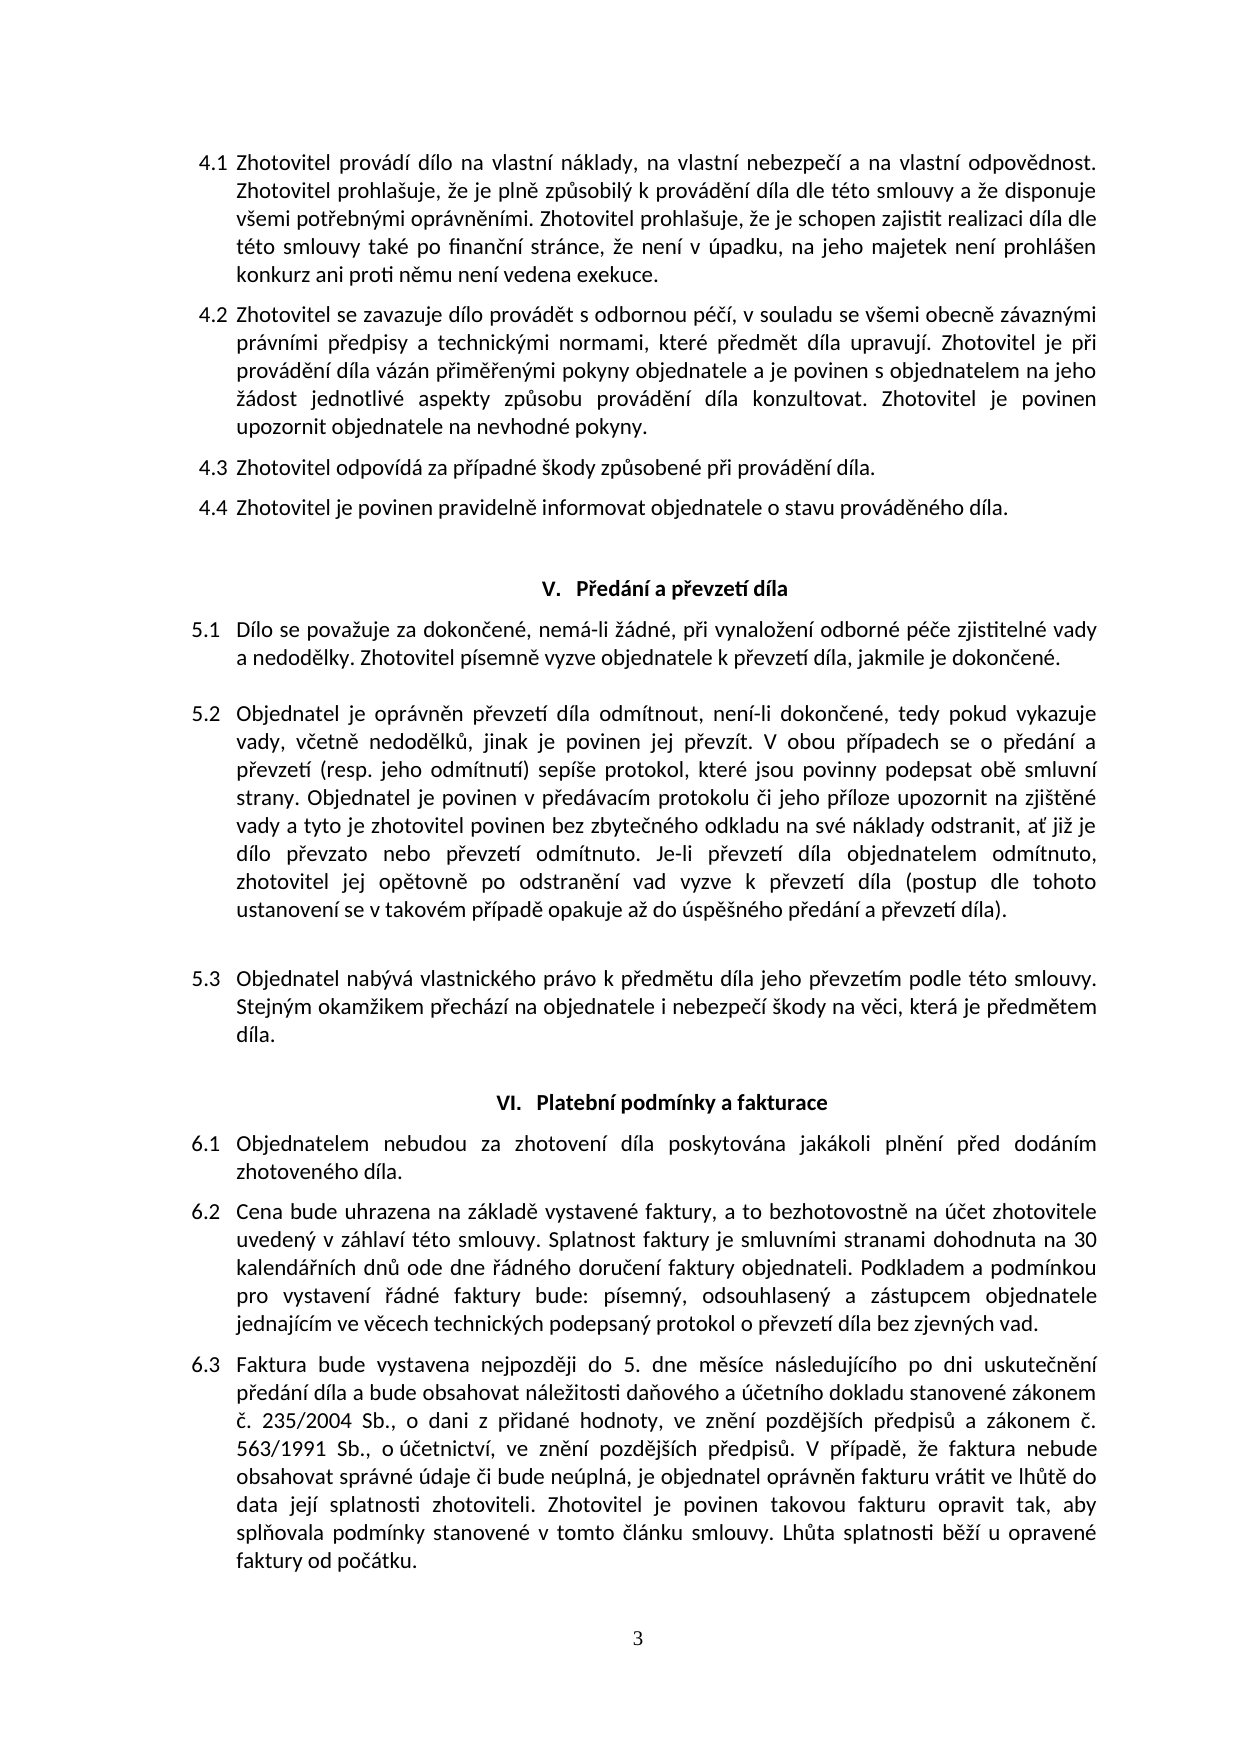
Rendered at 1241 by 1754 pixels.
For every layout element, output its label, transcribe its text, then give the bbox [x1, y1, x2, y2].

list Zhotovitel se zavazuje dílo provádět s odbornou péčí, v souladu se všemi obecně závaznými právními předpisy a technickými normami, které předmět díla upravují. Zhotovitel je při provádění díla vázán přiměřenými pokyny objednatele a je povinen s objednatelem na jeho žádost jednotlivé aspekty způsobu provádění díla konzultovat. Zhotovitel je povinen upozornit objednatele na nevhodné pokyny. [199, 300, 1098, 440]
list Předání a převzetí díla [251, 574, 1098, 602]
list Objednatelem nebudou za zhotovení díla poskytována jakákoli plnění před dodáním zhotoveného díla. [191, 1129, 1098, 1185]
list Objednatel je oprávněn převzetí díla odmítnout, není-li dokončené, tedy pokud vykazuje vady, včetně nedodělků, jinak je povinen jej převzít. V obou případech se o předání a převzetí (resp. jeho odmítnutí) sepíše protokol, které jsou povinny podepsat obě smluvní strany. Objednatel je povinen v předávacím protokolu či jeho příloze upozornit na zjištěné vady a tyto je zhotovitel povinen bez zbytečného odkladu na své náklady odstranit, ať již je dílo převzato nebo převzetí odmítnuto. Je-li převzetí díla objednatelem odmítnuto, zhotovitel jej opětovně po odstranění vad vyzve k převzetí díla (postup dle tohoto ustanovení se v takovém případě opakuje až do úspěšného předání a převzetí díla). [191, 699, 1098, 923]
list Zhotovitel je povinen pravidelně informovat objednatele o stavu prováděného díla. [199, 493, 1098, 521]
list Platební podmínky a fakturace [251, 1088, 1098, 1116]
list Cena bude uhrazena na základě vystavené faktury, a to bezhotovostně na účet zhotovitele uvedený v záhlaví této smlouvy. Splatnost faktury je smluvními stranami dohodnuta na 30 kalendářních dnů ode dne řádného doručení faktury objednateli. Podkladem a podmínkou pro vystavení řádné faktury bude: písemný, odsouhlasený a zástupcem objednatele jednajícím ve věcech technických podepsaný protokol o převzetí díla bez zjevných vad. [191, 1197, 1098, 1337]
list Dílo se považuje za dokončené, nemá-li žádné, při vynaložení odborné péče zjistitelné vady a nedodělky. Zhotovitel písemně vyzve objednatele k převzetí díla, jakmile je dokončené. [191, 615, 1098, 671]
list Faktura bude vystavena nejpozději do 5. dne měsíce následujícího po dni uskutečnění předání díla a bude obsahovat náležitosti daňového a účetního dokladu stanovené zákonem č. 235/2004 Sb., o dani z přidané hodnoty, ve znění pozdějších předpisů a zákonem č. 563/1991 Sb., o účetnictví, ve znění pozdějších předpisů. V případě, že faktura nebude obsahovat správné údaje či bude neúplná, je objednatel oprávněn fakturu vrátit ve lhůtě do data její splatnosti zhotoviteli. Zhotovitel je povinen takovou fakturu opravit tak, aby splňovala podmínky stanovené v tomto článku smlouvy. Lhůta splatnosti běží u opravené faktury od počátku. [191, 1350, 1098, 1574]
list Zhotovitel odpovídá za případné škody způsobené při provádění díla. [199, 453, 1098, 481]
list Zhotovitel provádí dílo na vlastní náklady, na vlastní nebezpečí a na vlastní odpovědnost. Zhotovitel prohlašuje, že je plně způsobilý k provádění díla dle této smlouvy a že disponuje všemi potřebnými oprávněními. Zhotovitel prohlašuje, že je schopen zajistit realizaci díla dle této smlouvy také po finanční stránce, že není v úpadku, na jeho majetek není prohlášen konkurz ani proti němu není vedena exekuce. [199, 148, 1098, 288]
list Objednatel nabývá vlastnického právo k předmětu díla jeho převzetím podle této smlouvy. Stejným okamžikem přechází na objednatele i nebezpečí škody na věci, která je předmětem díla. [191, 964, 1098, 1048]
